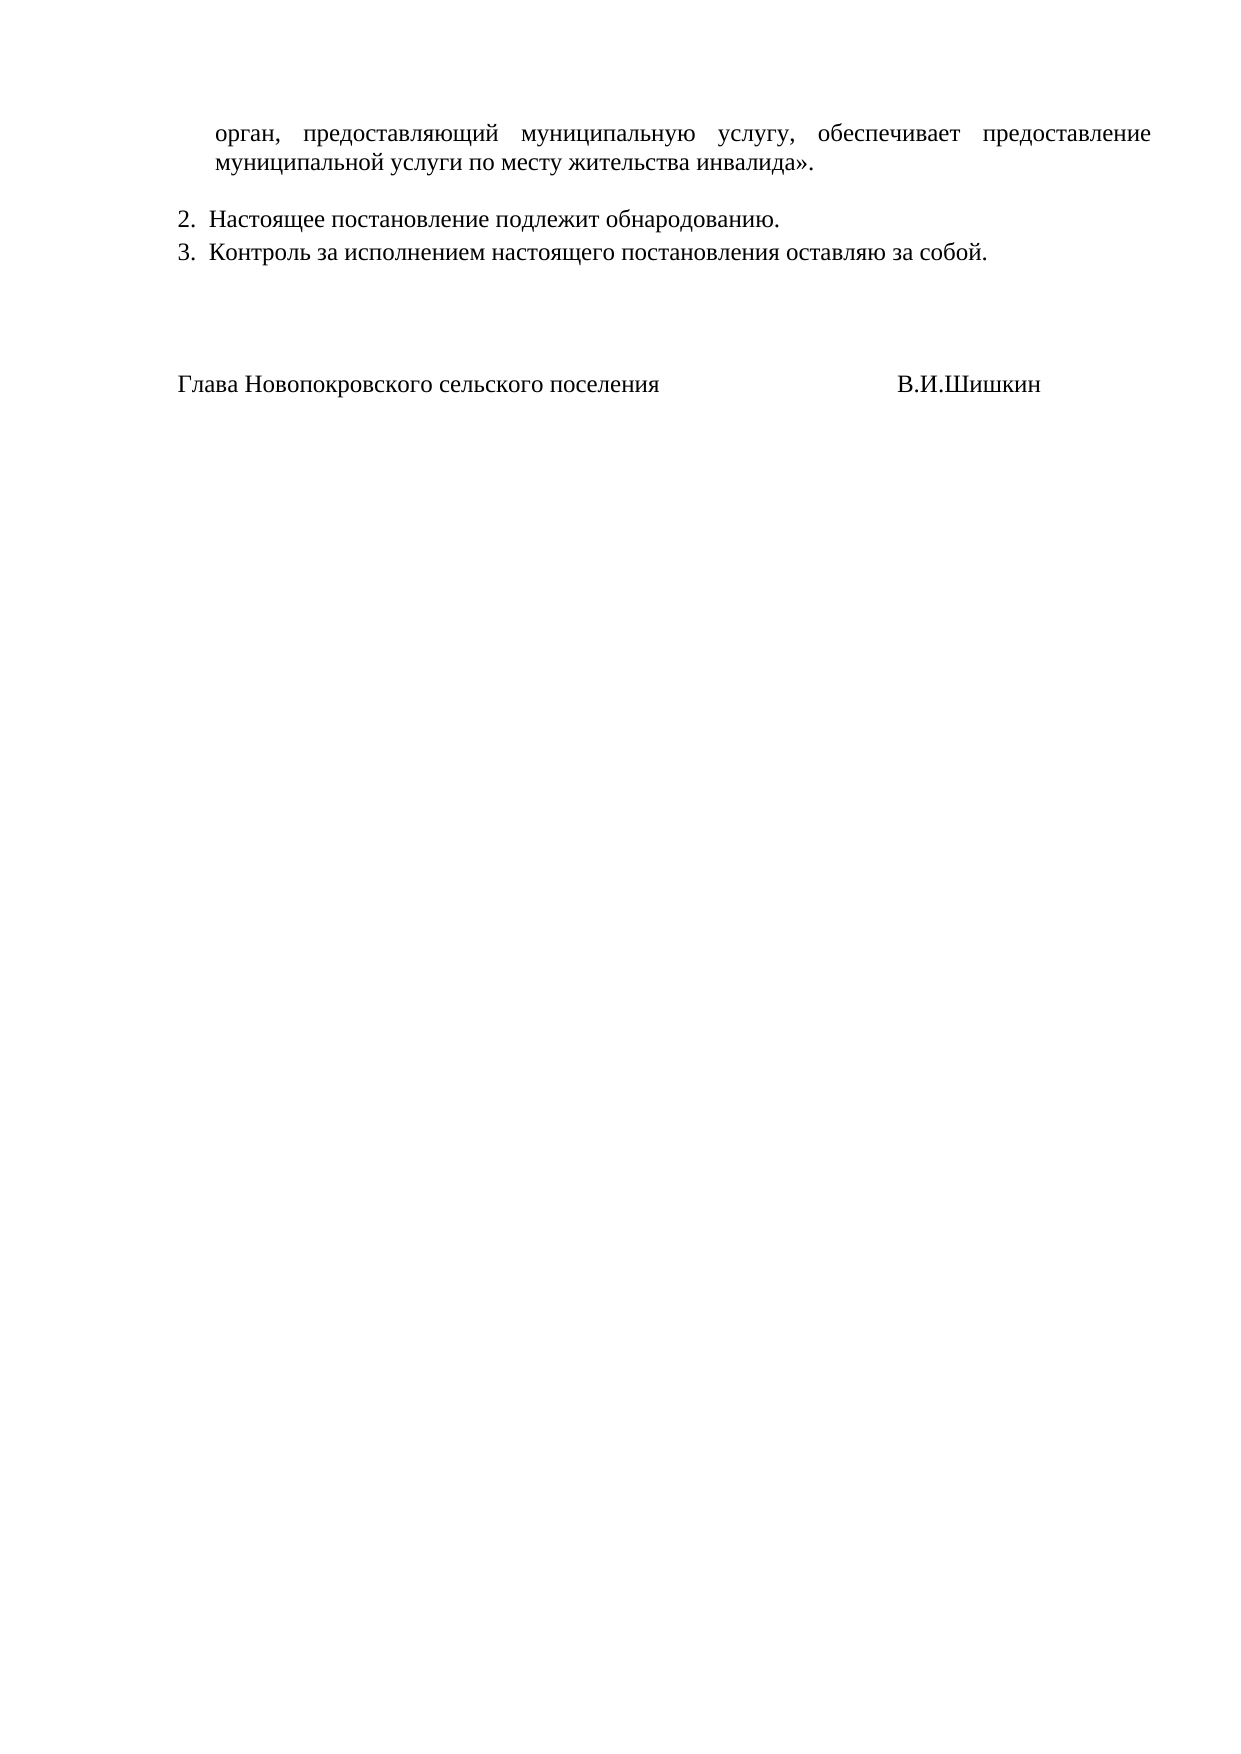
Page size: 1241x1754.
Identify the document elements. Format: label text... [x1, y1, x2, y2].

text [215, 118, 1152, 176]
text 3. Контроль за исполнением настоящего постановления оставляю за собой. [177, 237, 1152, 265]
text 2. Настоящее постановление подлежит обнародованию. [177, 204, 1152, 232]
text Глава Новопокровского сельского поселения В.И.Шишкин [177, 369, 1152, 397]
